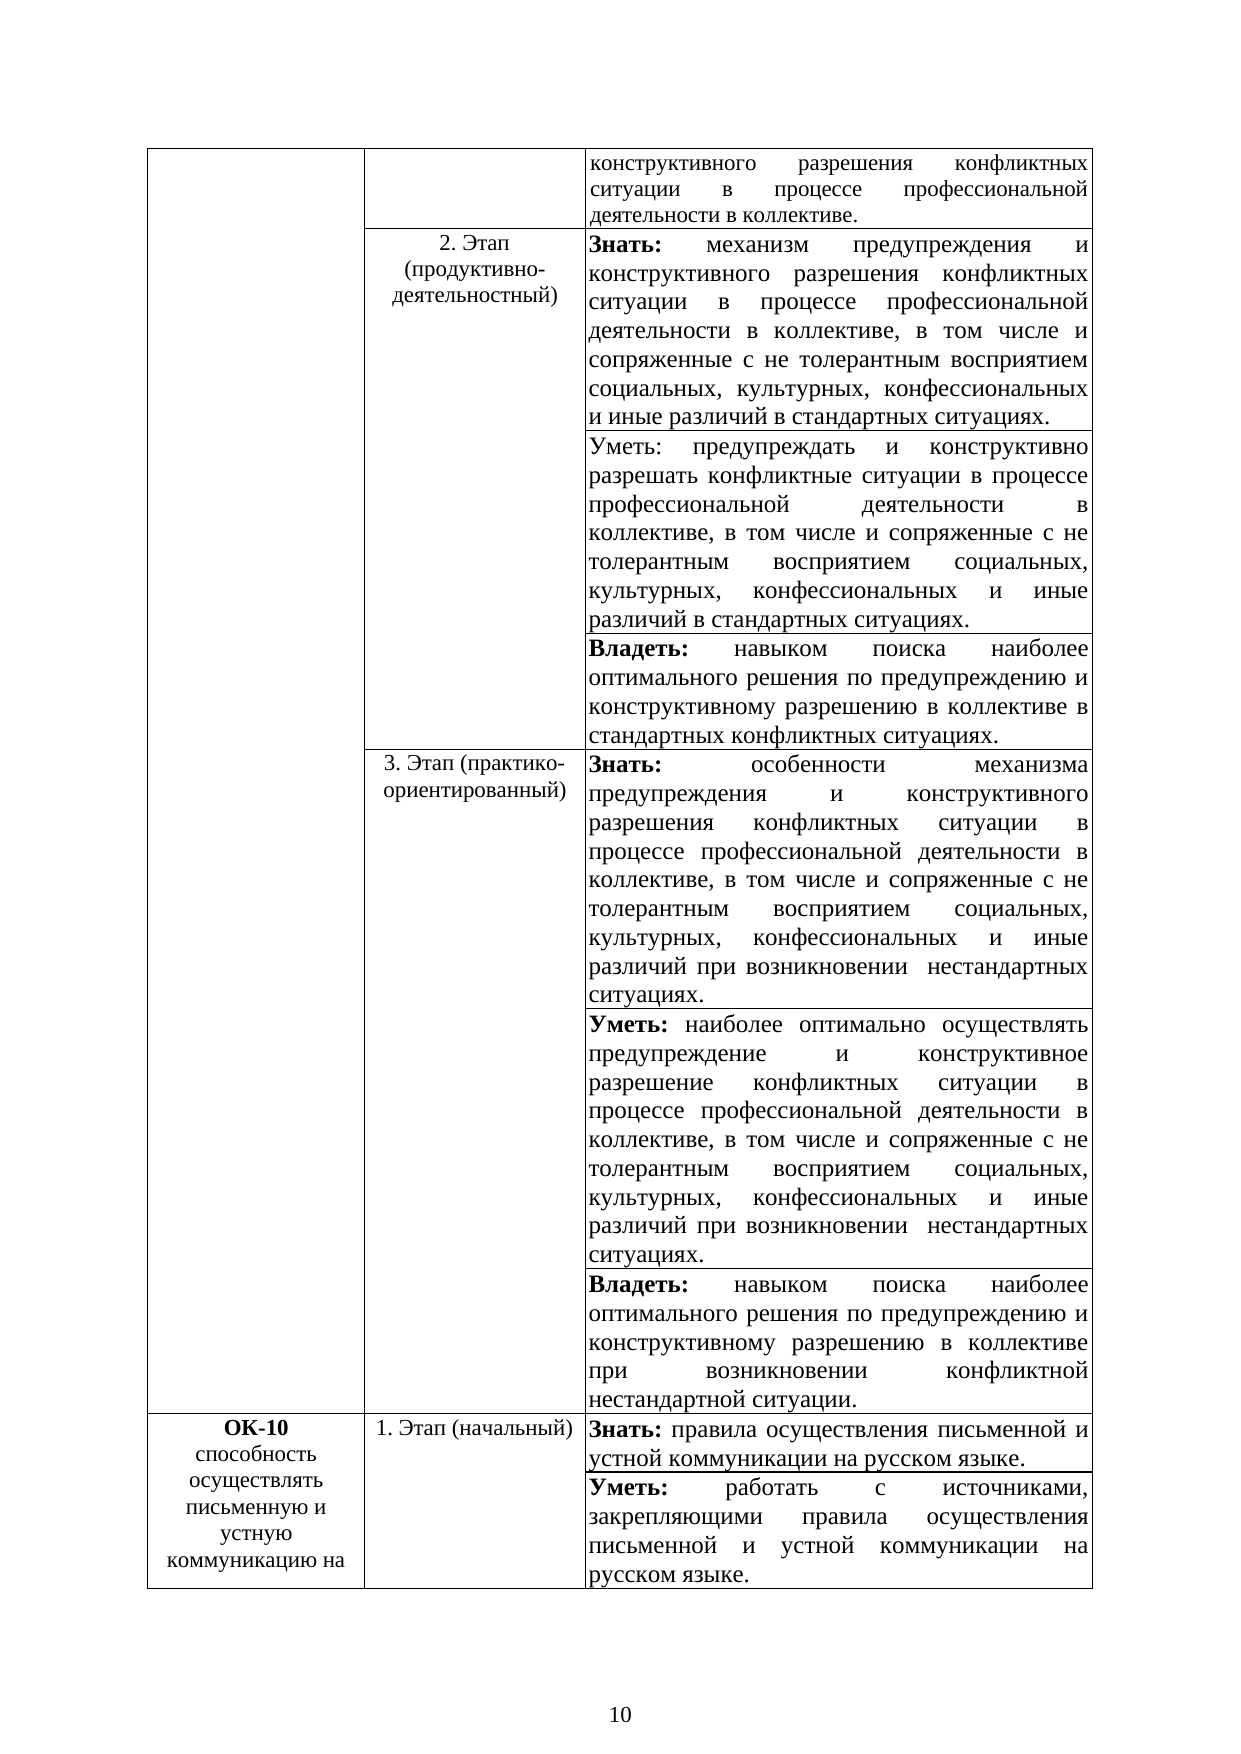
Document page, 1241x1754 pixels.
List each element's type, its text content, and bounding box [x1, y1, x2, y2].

table_cell Владеть: навыком поиска наиболее оптимального решения по предупреждению и конструктивному разрешению в коллективе в стандартных конфликтных ситуациях. [586, 634, 1092, 748]
table_cell Уметь: предупреждать и конструктивно разрешать конфликтные ситуации в процессе профессиональной деятельности в коллективе, в том числе и сопряженные с не толерантным восприятием социальных, культурных, конфессиональных и иные различий в стандартных ситуациях. [586, 431, 1092, 632]
table_cell 3. Этап (практико-ориентированный) [365, 750, 585, 1413]
table_cell Уметь: работать с источниками, закрепляющими правила осуществления письменной и устной коммуникации на русском языке. [586, 1473, 1092, 1587]
table_cell Знать: особенности механизма предупреждения и конструктивного разрешения конфликтных ситуации в процессе профессиональной деятельности в коллективе, в том числе и сопряженные с не толерантным восприятием социальных, культурных, конфессиональных и иные различий при возникновении нестандартных ситуациях. [586, 750, 1092, 1008]
table_cell ОК-10 способность осуществлять письменную и устную коммуникацию на русском языке [148, 1414, 364, 1587]
table_cell 2. Этап (продуктивно-деятельностный) [365, 229, 585, 748]
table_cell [586, 149, 1092, 228]
table_cell 1. Этап (начальный) [365, 1414, 585, 1587]
table_cell Уметь: наиболее оптимально осуществлять предупреждение и конструктивное разрешение конфликтных ситуации в процессе профессиональной деятельности в коллективе, в том числе и сопряженные с не толерантным восприятием социальных, культурных, конфессиональных и иные различий при возникновении нестандартных ситуациях. [586, 1009, 1092, 1268]
table_cell Знать: правила осуществления письменной и устной коммуникации на русском языке. [586, 1414, 1092, 1471]
table_cell Знать: механизм предупреждения и конструктивного разрешения конфликтных ситуации в процессе профессиональной деятельности в коллективе, в том числе и сопряженные с не толерантным восприятием социальных, культурных, конфессиональных и иные различий в стандартных ситуациях. [586, 229, 1092, 430]
table_cell Владеть: навыком поиска наиболее оптимального решения по предупреждению и конструктивному разрешению в коллективе при возникновении конфликтной нестандартной ситуации. [586, 1269, 1092, 1413]
